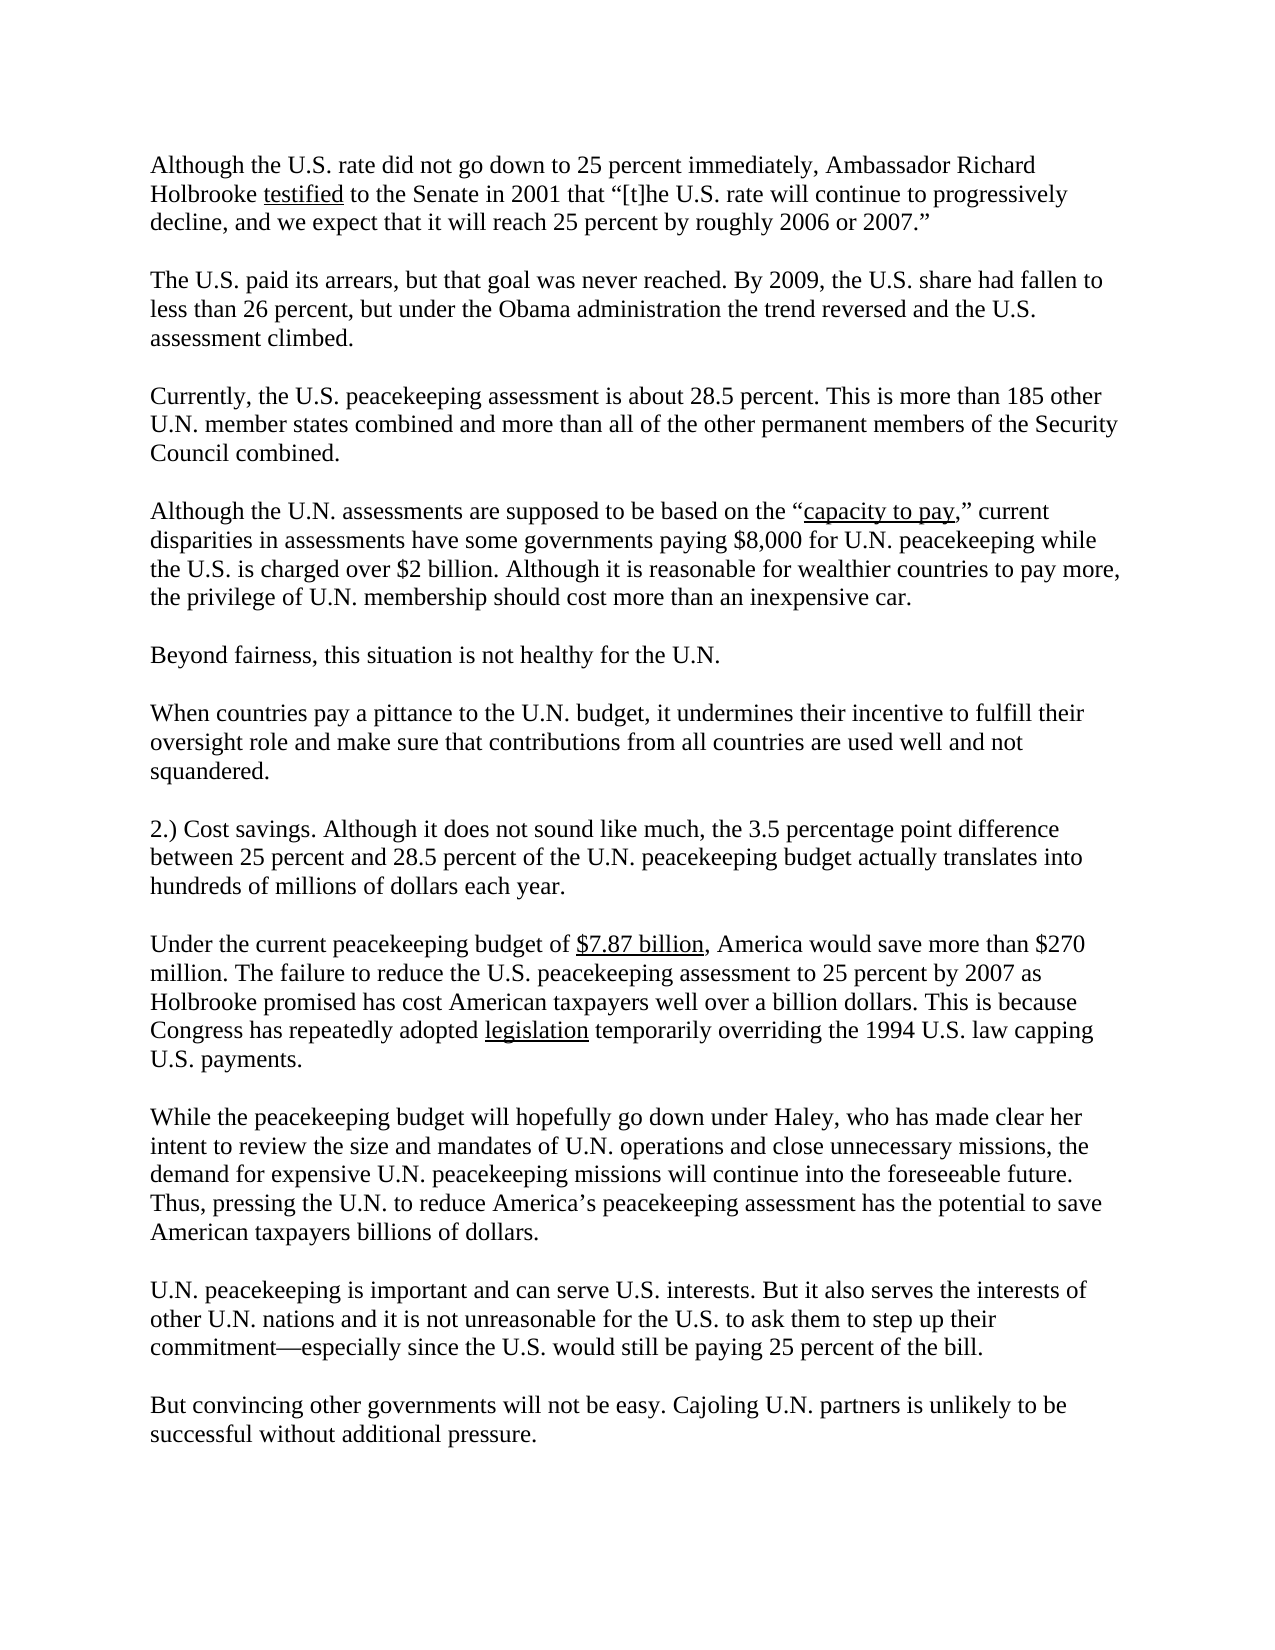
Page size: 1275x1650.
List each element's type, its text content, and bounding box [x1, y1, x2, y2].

text Currently, the U.S. peacekeeping assessment is about 28.5 percent. This is more than 185 other U.N. member states combined and more than all of the other permanent members of the Security Council combined. [150, 381, 1125, 467]
text U.N. peacekeeping is important and can serve U.S. interests. But it also serves the interests of other U.N. nations and it is not unreasonable for the U.S. to ask them to step up their commitment—especially since the U.S. would still be paying 25 percent of the bill. [150, 1275, 1125, 1361]
text Although the U.N. assessments are supposed to be based on the “capacity to pay,” current disparities in assessments have some governments paying $8,000 for U.N. peacekeeping while the U.S. is charged over $2 billion. Although it is reasonable for wealthier countries to pay more, the privilege of U.N. membership should cost more than an inexpensive car. [150, 496, 1125, 611]
text The U.S. paid its arrears, but that goal was never reached. By 2009, the U.S. share had fallen to less than 26 percent, but under the Obama administration the trend reversed and the U.S. assessment climbed. [150, 265, 1125, 352]
text Under the current peacekeeping budget of $7.87 billion, America would save more than $270 million. The failure to reduce the U.S. peacekeeping assessment to 25 percent by 2007 as Holbrooke promised has cost American taxpayers well over a billion dollars. This is because Congress has repeatedly adopted legislation temporarily overriding the 1994 U.S. law capping U.S. payments. [150, 929, 1125, 1073]
text But convincing other governments will not be easy. Cajoling U.N. partners is unlikely to be successful without additional pressure. [150, 1390, 1125, 1448]
text Although the U.S. rate did not go down to 25 percent immediately, Ambassador Richard Holbrooke testified to the Senate in 2001 that “[t]he U.S. rate will continue to progressively decline, and we expect that it will reach 25 percent by roughly 2006 or 2007.” [150, 150, 1125, 236]
text 2.) Cost savings. Although it does not sound like much, the 3.5 percentage point difference between 25 percent and 28.5 percent of the U.N. peacekeeping budget actually translates into hundreds of millions of dollars each year. [150, 814, 1125, 900]
text Beyond fairness, this situation is not healthy for the U.N. [150, 640, 1125, 669]
text While the peacekeeping budget will hopefully go down under Haley, who has made clear her intent to review the size and mandates of U.N. operations and close unnecessary missions, the demand for expensive U.N. peacekeeping missions will continue into the foreseeable future. Thus, pressing the U.N. to reduce America’s peacekeeping assessment has the potential to save American taxpayers billions of dollars. [150, 1102, 1125, 1246]
text When countries pay a pittance to the U.N. budget, it undermines their incentive to fulfill their oversight role and make sure that contributions from all countries are used well and not squandered. [150, 698, 1125, 784]
